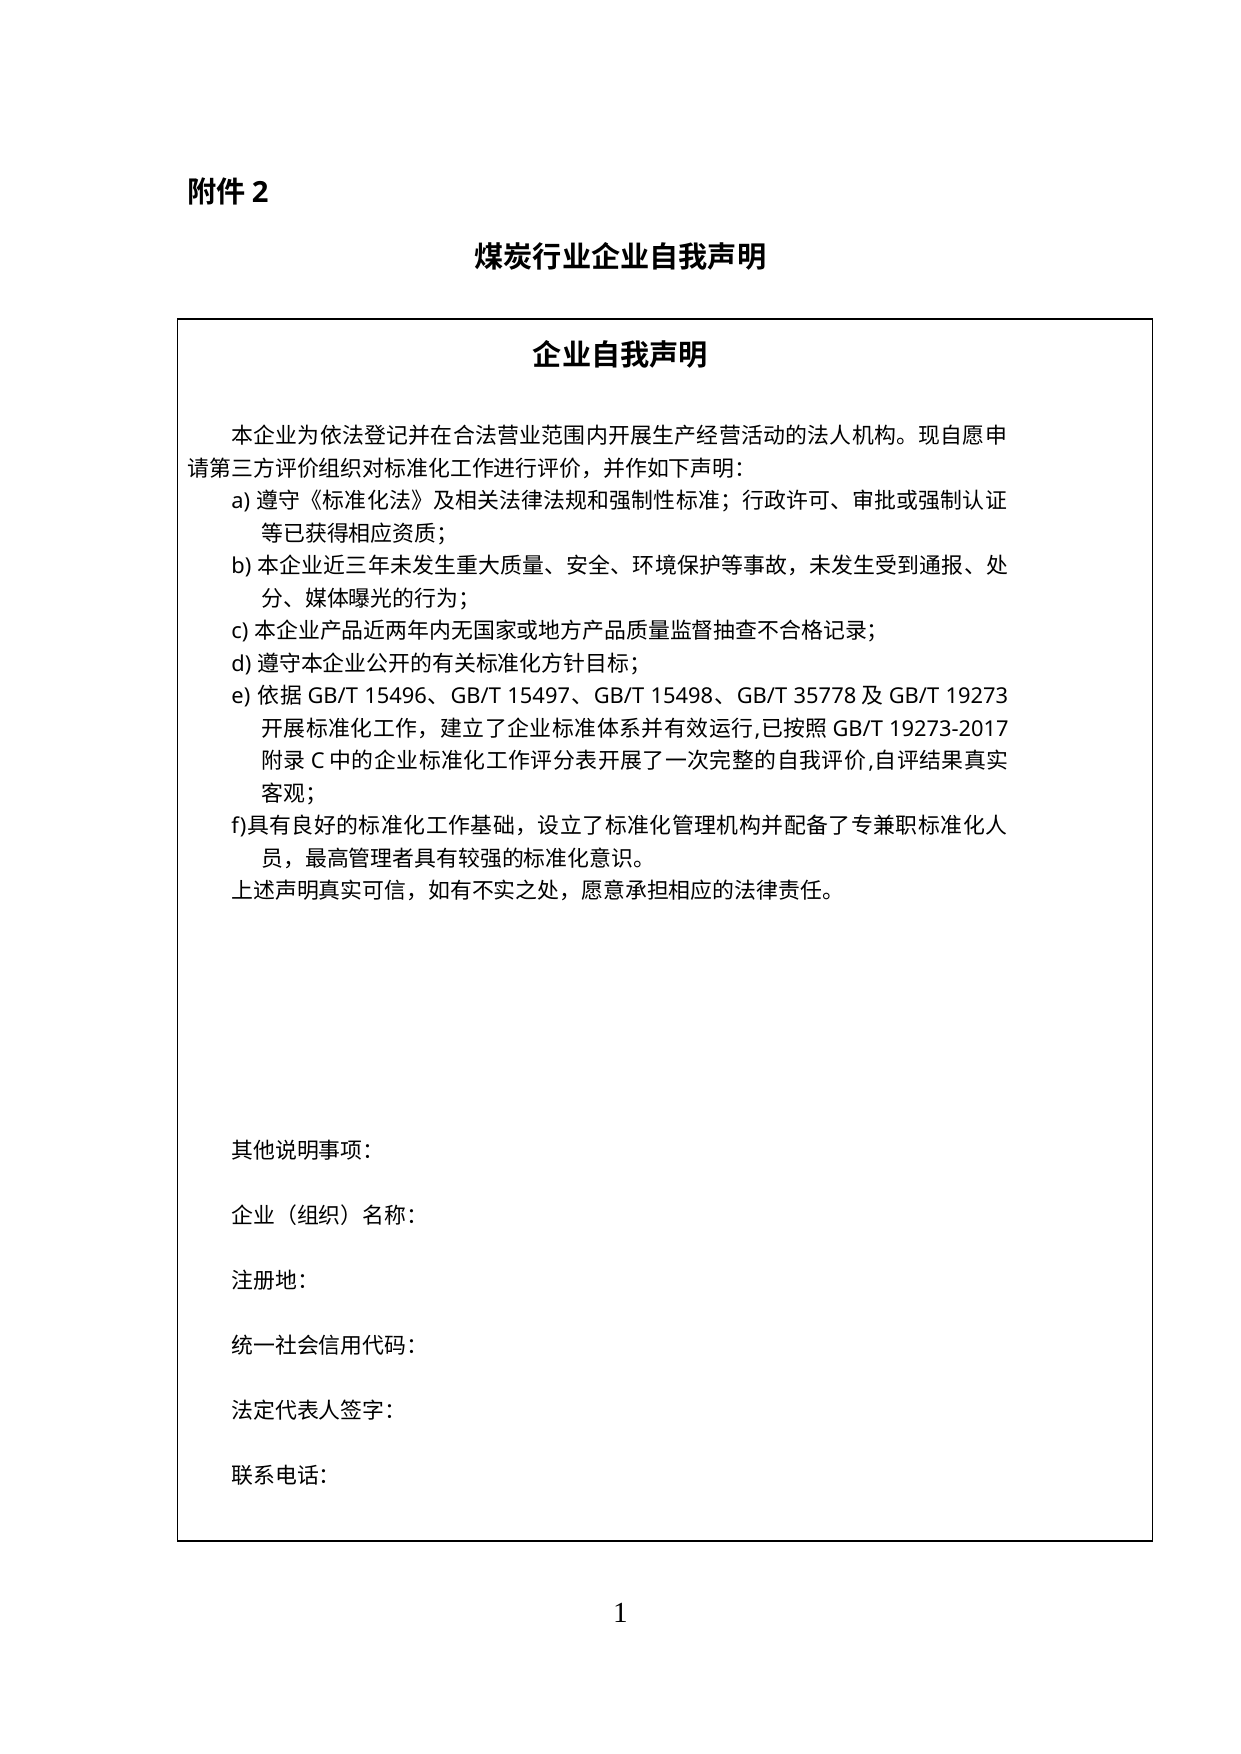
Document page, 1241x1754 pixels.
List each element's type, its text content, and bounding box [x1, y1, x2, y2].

text 本企业为依法登记并在合法营业范围内开展生产经营活动的法人机构。现自愿申请第三方评价组织对标准化工作进行评价，并作如下声明： [187, 418, 1009, 483]
text c) 本企业产品近两年内无国家或地方产品质量监督抽查不合格记录； [231, 613, 1009, 645]
text a) 遵守《标准化法》及相关法律法规和强制性标准；行政许可、审批或强制认证等已获得相应资质； [231, 483, 1009, 548]
text 法定代表人签字： [187, 1393, 1053, 1425]
text 煤炭行业企业自我声明 [187, 223, 1053, 288]
text 联系电话： [187, 1458, 1053, 1490]
text 注册地： [187, 1263, 1053, 1295]
text d) 遵守本企业公开的有关标准化方针目标； [231, 645, 1009, 678]
text 其他说明事项： [187, 1133, 1053, 1165]
text e) 依据GB/T 15496、GB/T 15497、GB/T 15498、GB/T 35778及GB/T 19273开展标准化工作，建立了企业标准体系并有效运行,已按照GB/T 19273-2017 附录C中的企业标准化工作评分表开展了一次完整的自我评价,自评结果真实客观； [231, 678, 1009, 808]
text 企业自我声明 [187, 320, 1053, 385]
text 上述声明真实可信，如有不实之处，愿意承担相应的法律责任。 [187, 873, 1009, 905]
text 企业（组织）名称： [187, 1198, 1053, 1230]
text b) 本企业近三年未发生重大质量、安全、环境保护等事故，未发生受到通报、处分、媒体曝光的行为； [231, 548, 1009, 613]
text f)具有良好的标准化工作基础，设立了标准化管理机构并配备了专兼职标准化人员，最高管理者具有较强的标准化意识。 [231, 808, 1009, 873]
text 附件2 [187, 158, 1053, 223]
text 统一社会信用代码： [187, 1328, 1053, 1360]
